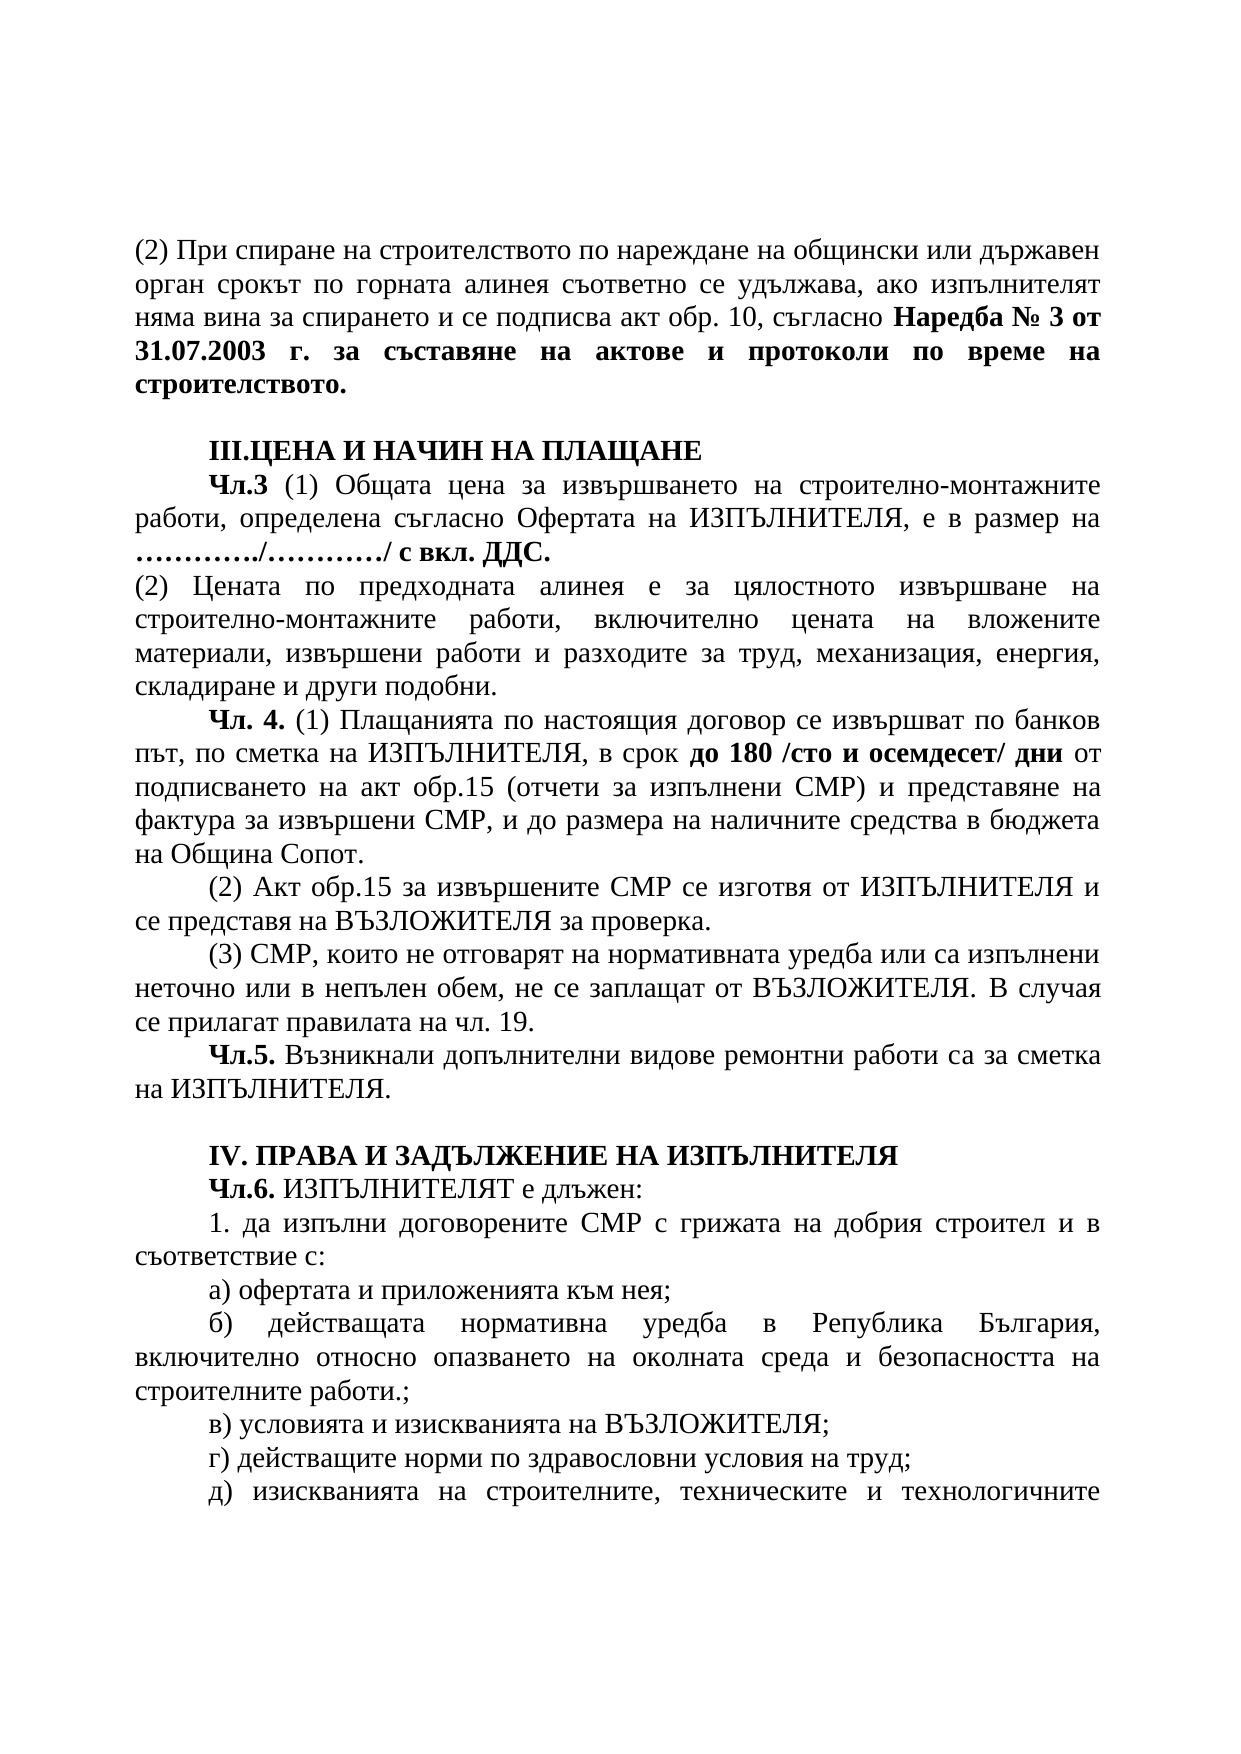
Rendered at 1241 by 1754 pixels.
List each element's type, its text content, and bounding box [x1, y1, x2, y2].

text г) действащите норми по здравословни условия на труд; [134, 1440, 1101, 1473]
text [134, 1473, 1101, 1507]
text Чл. 4. (1) Плащанията по настоящия договор се извършват по банков път, по сметка на ИЗПЪЛНИТЕЛЯ, в срок до 180 /сто и осемдесет/ дни от подписването на акт обр.15 (отчети за изпълнени СМР) и представяне на фактура за извършени СМР, и до размера на наличните средства в бюджета на Община Сопот. [134, 702, 1101, 869]
text в) условията и изискванията на ВЪЗЛОЖИТЕЛЯ; [134, 1406, 1101, 1440]
text а) офертата и приложенията към нея; [134, 1272, 1101, 1306]
text Чл.5. Възникнали допълнителни видове ремонтни работи сa за сметка на ИЗПЪЛНИТЕЛЯ. [134, 1037, 1101, 1104]
text б) действащата нормативна уредба в Република България, включително относно опазването на околната среда и безопасността на строителните работи.; [134, 1306, 1101, 1406]
text (2) Акт обр.15 за извършените СМР се изготвя от ИЗПЪЛНИТЕЛЯ и се представя на ВЪЗЛОЖИТЕЛЯ за проверка. [134, 869, 1101, 937]
text IV. ПРАВА И ЗАДЪЛЖЕНИЕ НА ИЗПЪЛНИТЕЛЯ [134, 1138, 1101, 1171]
text 1. да изпълни договорените СМР с грижата на добрия строител и в съответствие с: [134, 1205, 1101, 1272]
text III.ЦЕНА И НАЧИН НА ПЛАЩАНЕ [134, 433, 1101, 467]
text (2) При спиране на строителството по нареждане на общински или държавен орган срокът по горната алинея съответно се удължава, ако изпълнителят няма вина за спирането и се подписва акт обр. 10, съгласно Наредба № 3 от 31.07.2003 г. за съставяне на актове и протоколи по време на строителството. [134, 232, 1101, 400]
text Чл.3 (1) Общата цена за извършването на строително-монтажните работи, определена съгласно Офертата на ИЗПЪЛНИТЕЛЯ, е в размер на …………./…………/ с вкл. ДДС. [134, 467, 1101, 568]
text (3) СМР, които не отговарят на нормативната уредба или са изпълнени неточно или в непълен обем, не се заплащат от ВЪЗЛОЖИТЕЛЯ. В случая се прилагат правилата на чл. 19. [134, 937, 1101, 1037]
text Чл.6. ИЗПЪЛНИТЕЛЯТ е длъжен: [134, 1171, 1101, 1205]
text (2) Цената по предходната алинея е за цялостното извършване на строително-монтажните работи, включително цената на вложените материали, извършени работи и разходите за труд, механизация, енергия, складиране и други подобни. [134, 568, 1101, 702]
